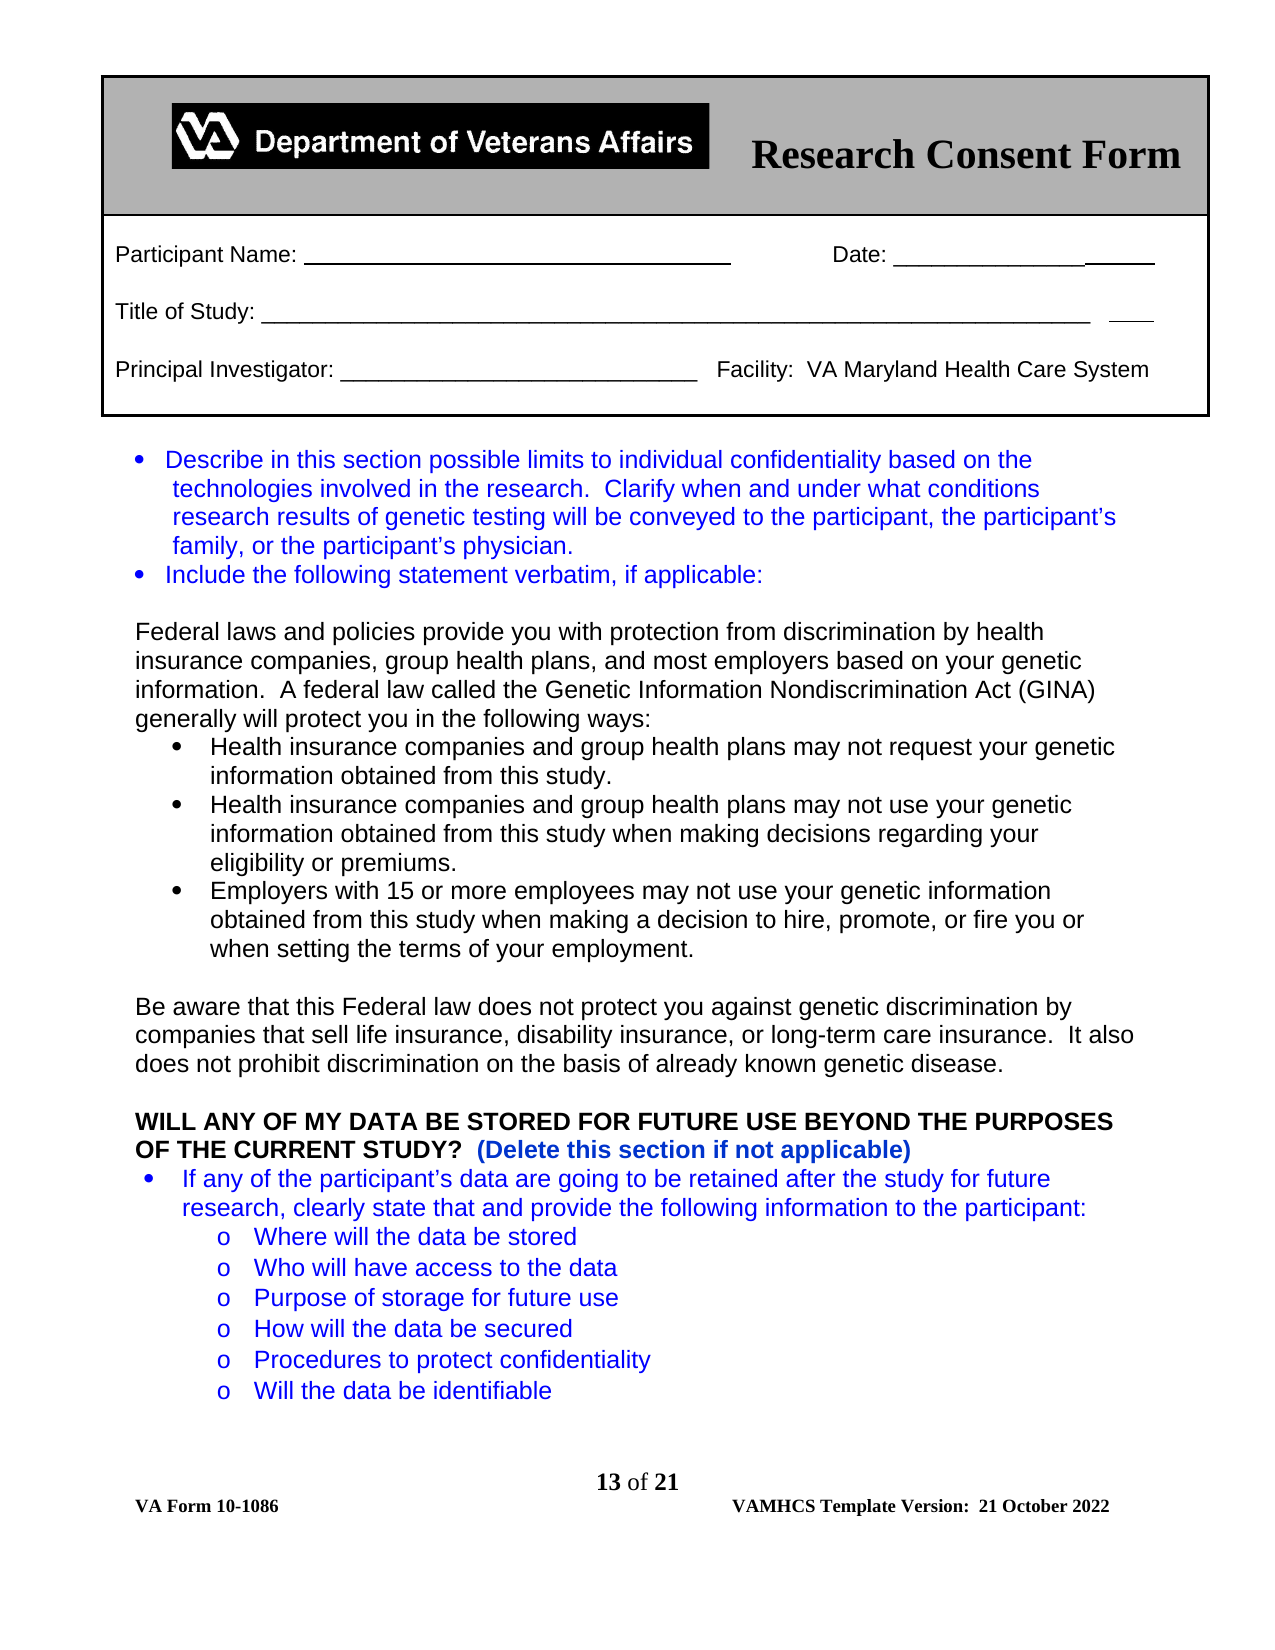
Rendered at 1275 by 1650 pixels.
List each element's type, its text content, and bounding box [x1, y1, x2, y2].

list Include the following statement verbatim, if applicable: [135, 560, 1140, 589]
list Will the data be identifiable [216, 1376, 1140, 1407]
list Procedures to protect confidentiality [216, 1345, 1140, 1376]
text WILL ANY OF MY DATA BE STORED FOR FUTURE USE BEYOND THE PURPOSES OF THE CURRENT STUDY? (Delete this section if not applicable) [135, 1106, 1140, 1164]
list Purpose of storage for future use [216, 1283, 1140, 1314]
text Be aware that this Federal law does not protect you against genetic discrimination by companies that sell life insurance, disability insurance, or long-term care insurance. It also does not prohibit discrimination on the basis of already known genetic disease. [135, 991, 1140, 1078]
list Where will the data be stored [216, 1222, 1140, 1252]
list Employers with 15 or more employees may not use your genetic information obtained from this study when making a decision to hire, promote, or fire you or when setting the terms of your employment. [172, 876, 1140, 963]
list Health insurance companies and group health plans may not request your genetic information obtained from this study. [172, 732, 1140, 790]
list Who will have access to the data [216, 1252, 1140, 1283]
list Health insurance companies and group health plans may not use your genetic information obtained from this study when making decisions regarding your eligibility or premiums. [172, 790, 1140, 876]
list If any of the participant’s data are going to be retained after the study for future research, clearly state that and provide the following information to the participant: [144, 1164, 1140, 1222]
text Federal laws and policies provide you with protection from discrimination by health insurance companies, group health plans, and most employers based on your genetic information. A federal law called the Genetic Information Nondiscrimination Act (GINA) generally will protect you in the following ways: [135, 617, 1140, 732]
list Describe in this section possible limits to individual confidentiality based on the technologies involved in the research. Clarify when and under what conditions research results of genetic testing will be conveyed to the participant, the participant’s family, or the participant’s physician. [135, 445, 1140, 560]
list How will the data be secured [216, 1314, 1140, 1345]
